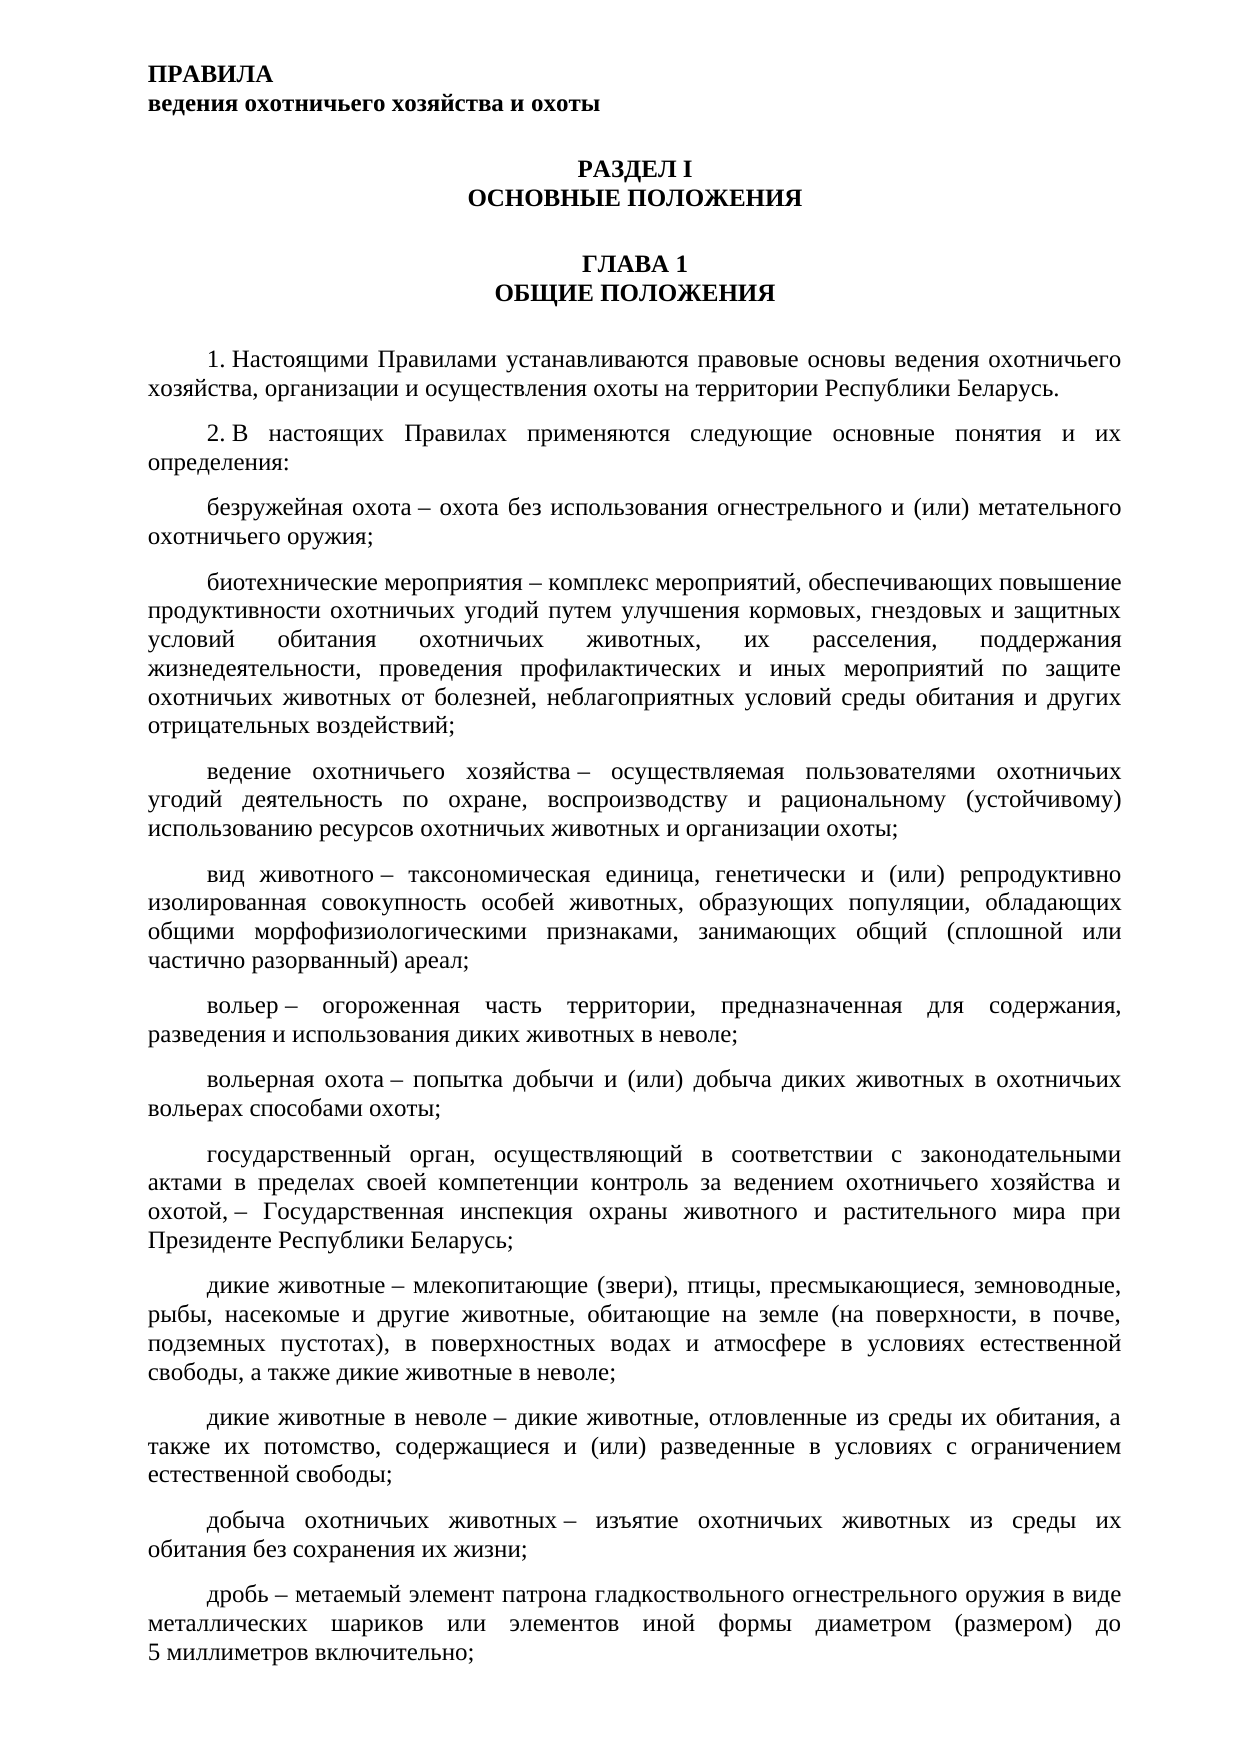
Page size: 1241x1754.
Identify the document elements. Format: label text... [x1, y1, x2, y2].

text биотехнические мероприятия – комплекс мероприятий, обеспечивающих повышение продуктивности охотничьих угодий путем улучшения кормовых, гнездовых и защитных условий обитания охотничьих животных, их расселения, поддержания жизнедеятельности, проведения профилактических и иных мероприятий по защите охотничьих животных от болезней, неблагоприятных условий среды обитания и других отрицательных воздействий; [148, 567, 1122, 739]
text вольер – огороженная часть территории, предназначенная для содержания, разведения и использования диких животных в неволе; [148, 990, 1122, 1048]
text 2. В настоящих Правилах применяются следующие основные понятия и их определения: [148, 418, 1122, 476]
text ведение охотничьего хозяйства – осуществляемая пользователями охотничьих угодий деятельность по охране, воспроизводству и рациональному (устойчивому) использованию ресурсов охотничьих животных и организации охоты; [148, 756, 1122, 842]
text добыча охотничьих животных – изъятие охотничьих животных из среды их обитания без сохранения их жизни; [148, 1505, 1122, 1562]
text РАЗДЕЛ I ОСНОВНЫЕ ПОЛОЖЕНИЯ [148, 154, 1122, 212]
text безружейная охота – охота без использования огнестрельного и (или) метательного охотничьего оружия; [148, 492, 1122, 550]
text ГЛАВА 1 ОБЩИЕ ПОЛОЖЕНИЯ [148, 249, 1122, 307]
text дикие животные – млекопитающие (звери), птицы, пресмыкающиеся, земноводные, рыбы, насекомые и другие животные, обитающие на земле (на поверхности, в почве, подземных пустотах), в поверхностных водах и атмосфере в условиях естественной свободы, а также дикие животные в неволе; [148, 1270, 1122, 1385]
text вид животного – таксономическая единица, генетически и (или) репродуктивно изолированная совокупность особей животных, образующих популяции, обладающих общими морфофизиологическими признаками, занимающих общий (сплошной или частично разорванный) ареал; [148, 859, 1122, 974]
text государственный орган, осуществляющий в соответствии с законодательными актами в пределах своей компетенции контроль за ведением охотничьего хозяйства и охотой, – Государственная инспекция охраны животного и растительного мира при Президенте Республики Беларусь; [148, 1139, 1122, 1254]
text дикие животные в неволе – дикие животные, отловленные из среды их обитания, а также их потомство, содержащиеся и (или) разведенные в условиях с ограничением естественной свободы; [148, 1402, 1122, 1488]
text вольерная охота – попытка добычи и (или) добыча диких животных в охотничьих вольерах способами охоты; [148, 1064, 1122, 1122]
text дробь – метаемый элемент патрона гладкоствольного огнестрельного оружия в виде металлических шариков или элементов иной формы диаметром (размером) до 5 миллиметров включительно; [148, 1579, 1122, 1665]
text 1. Настоящими Правилами устанавливаются правовые основы ведения охотничьего хозяйства, организации и осуществления охоты на территории Республики Беларусь. [148, 344, 1122, 402]
title ПРАВИЛА ведения охотничьего хозяйства и охоты [148, 59, 1122, 117]
